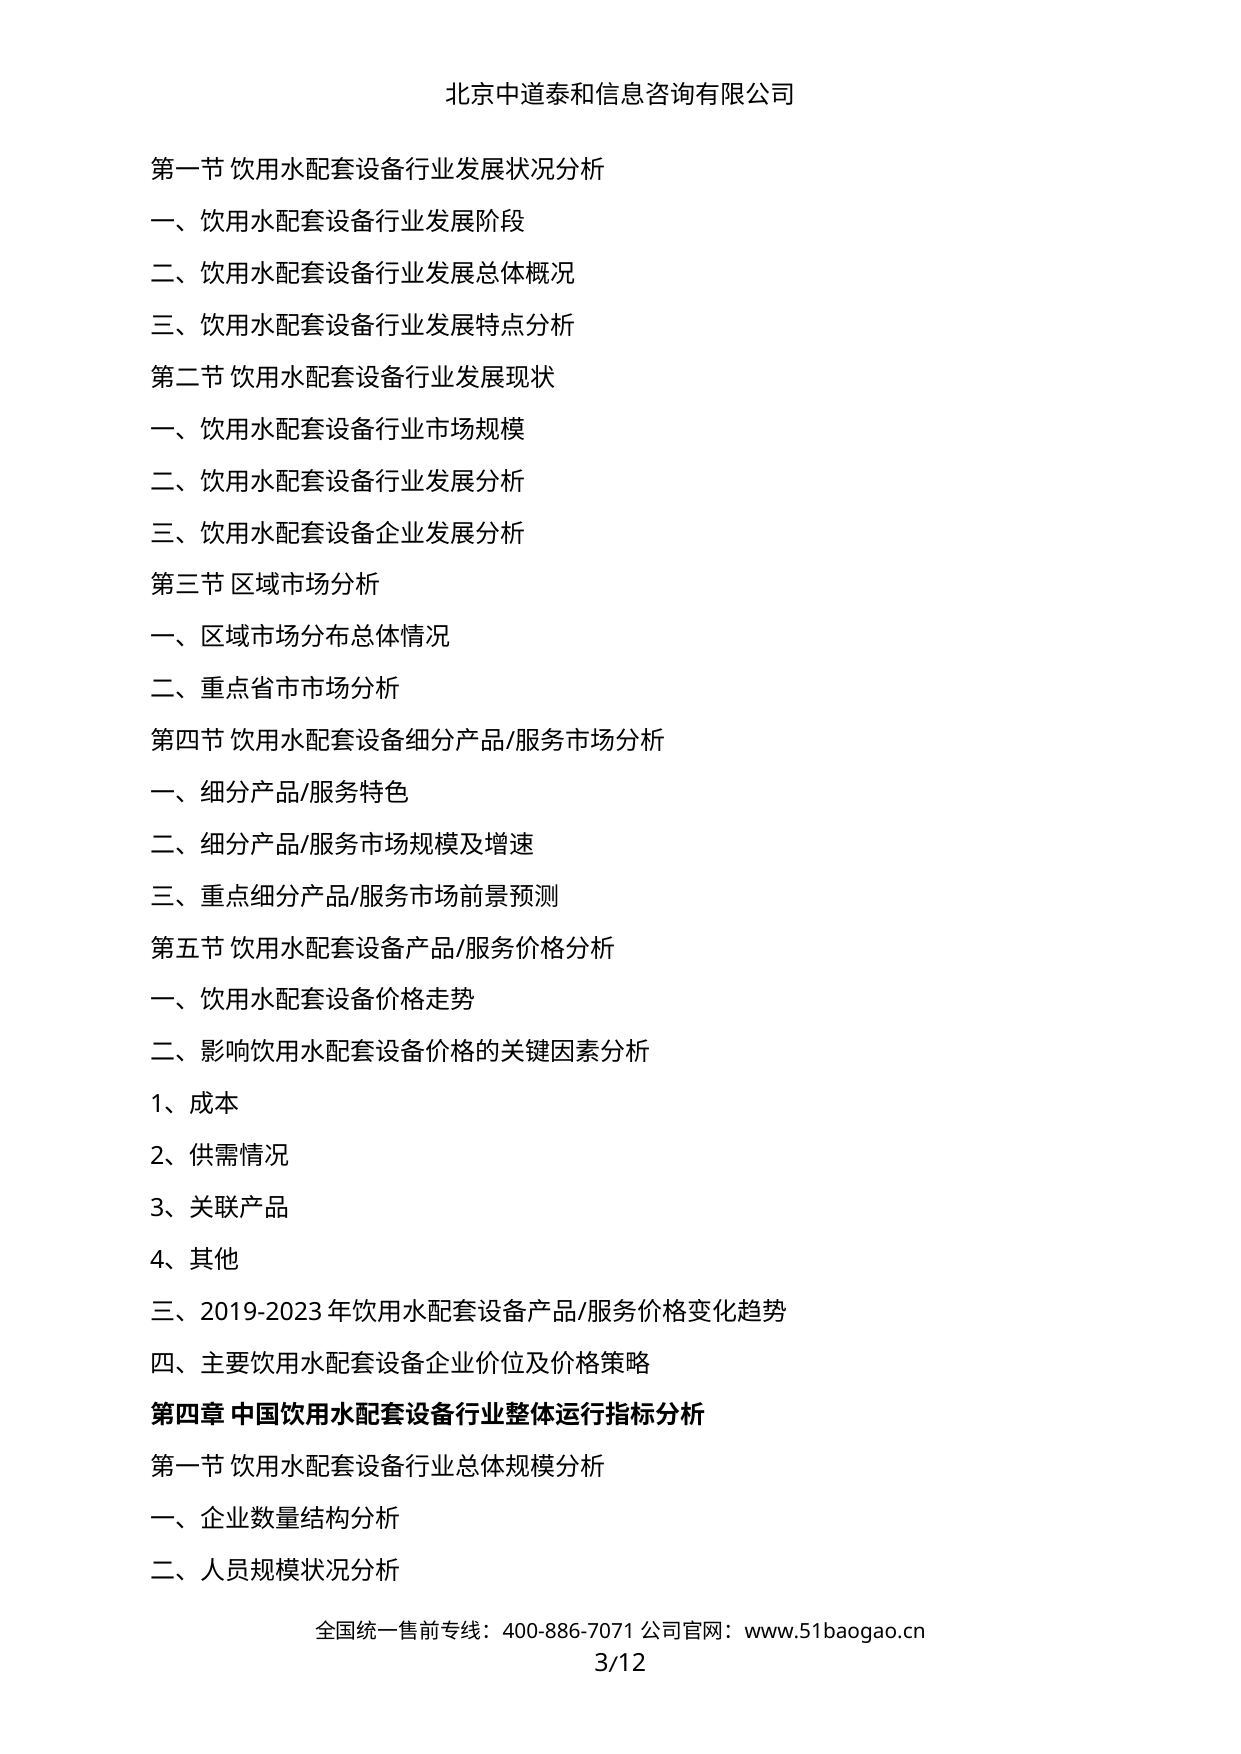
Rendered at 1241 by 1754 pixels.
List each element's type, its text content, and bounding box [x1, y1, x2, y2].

text 第五节 饮用水配套设备产品/服务价格分析 [150, 928, 1090, 964]
text 一、细分产品/服务特色 [150, 772, 1090, 809]
text 2、供需情况 [150, 1136, 1090, 1172]
text 4、其他 [150, 1239, 1090, 1276]
text 二、人员规模状况分析 [150, 1551, 1090, 1587]
text 第四节 饮用水配套设备细分产品/服务市场分析 [150, 721, 1090, 757]
text 一、饮用水配套设备行业市场规模 [150, 409, 1090, 446]
text 一、饮用水配套设备价格走势 [150, 980, 1090, 1016]
text 三、饮用水配套设备行业发展特点分析 [150, 306, 1090, 342]
text 二、饮用水配套设备行业发展总体概况 [150, 254, 1090, 290]
text 1、成本 [150, 1084, 1090, 1120]
text 四、主要饮用水配套设备企业价位及价格策略 [150, 1343, 1090, 1379]
text 二、细分产品/服务市场规模及增速 [150, 824, 1090, 861]
text 第四章 中国饮用水配套设备行业整体运行指标分析 [150, 1395, 1090, 1431]
text 一、区域市场分布总体情况 [150, 617, 1090, 653]
text 3、关联产品 [150, 1187, 1090, 1224]
text 第一节 饮用水配套设备行业发展状况分析 [150, 150, 1090, 186]
text 三、重点细分产品/服务市场前景预测 [150, 876, 1090, 912]
text 一、饮用水配套设备行业发展阶段 [150, 202, 1090, 238]
text 二、饮用水配套设备行业发展分析 [150, 461, 1090, 497]
text 三、2019-2023年饮用水配套设备产品/服务价格变化趋势 [150, 1291, 1090, 1327]
text 第一节 饮用水配套设备行业总体规模分析 [150, 1447, 1090, 1483]
text 二、影响饮用水配套设备价格的关键因素分析 [150, 1032, 1090, 1068]
text 一、企业数量结构分析 [150, 1499, 1090, 1535]
text 第二节 饮用水配套设备行业发展现状 [150, 357, 1090, 394]
text 二、重点省市市场分析 [150, 669, 1090, 705]
text 第三节 区域市场分析 [150, 565, 1090, 601]
text 三、饮用水配套设备企业发展分析 [150, 513, 1090, 549]
